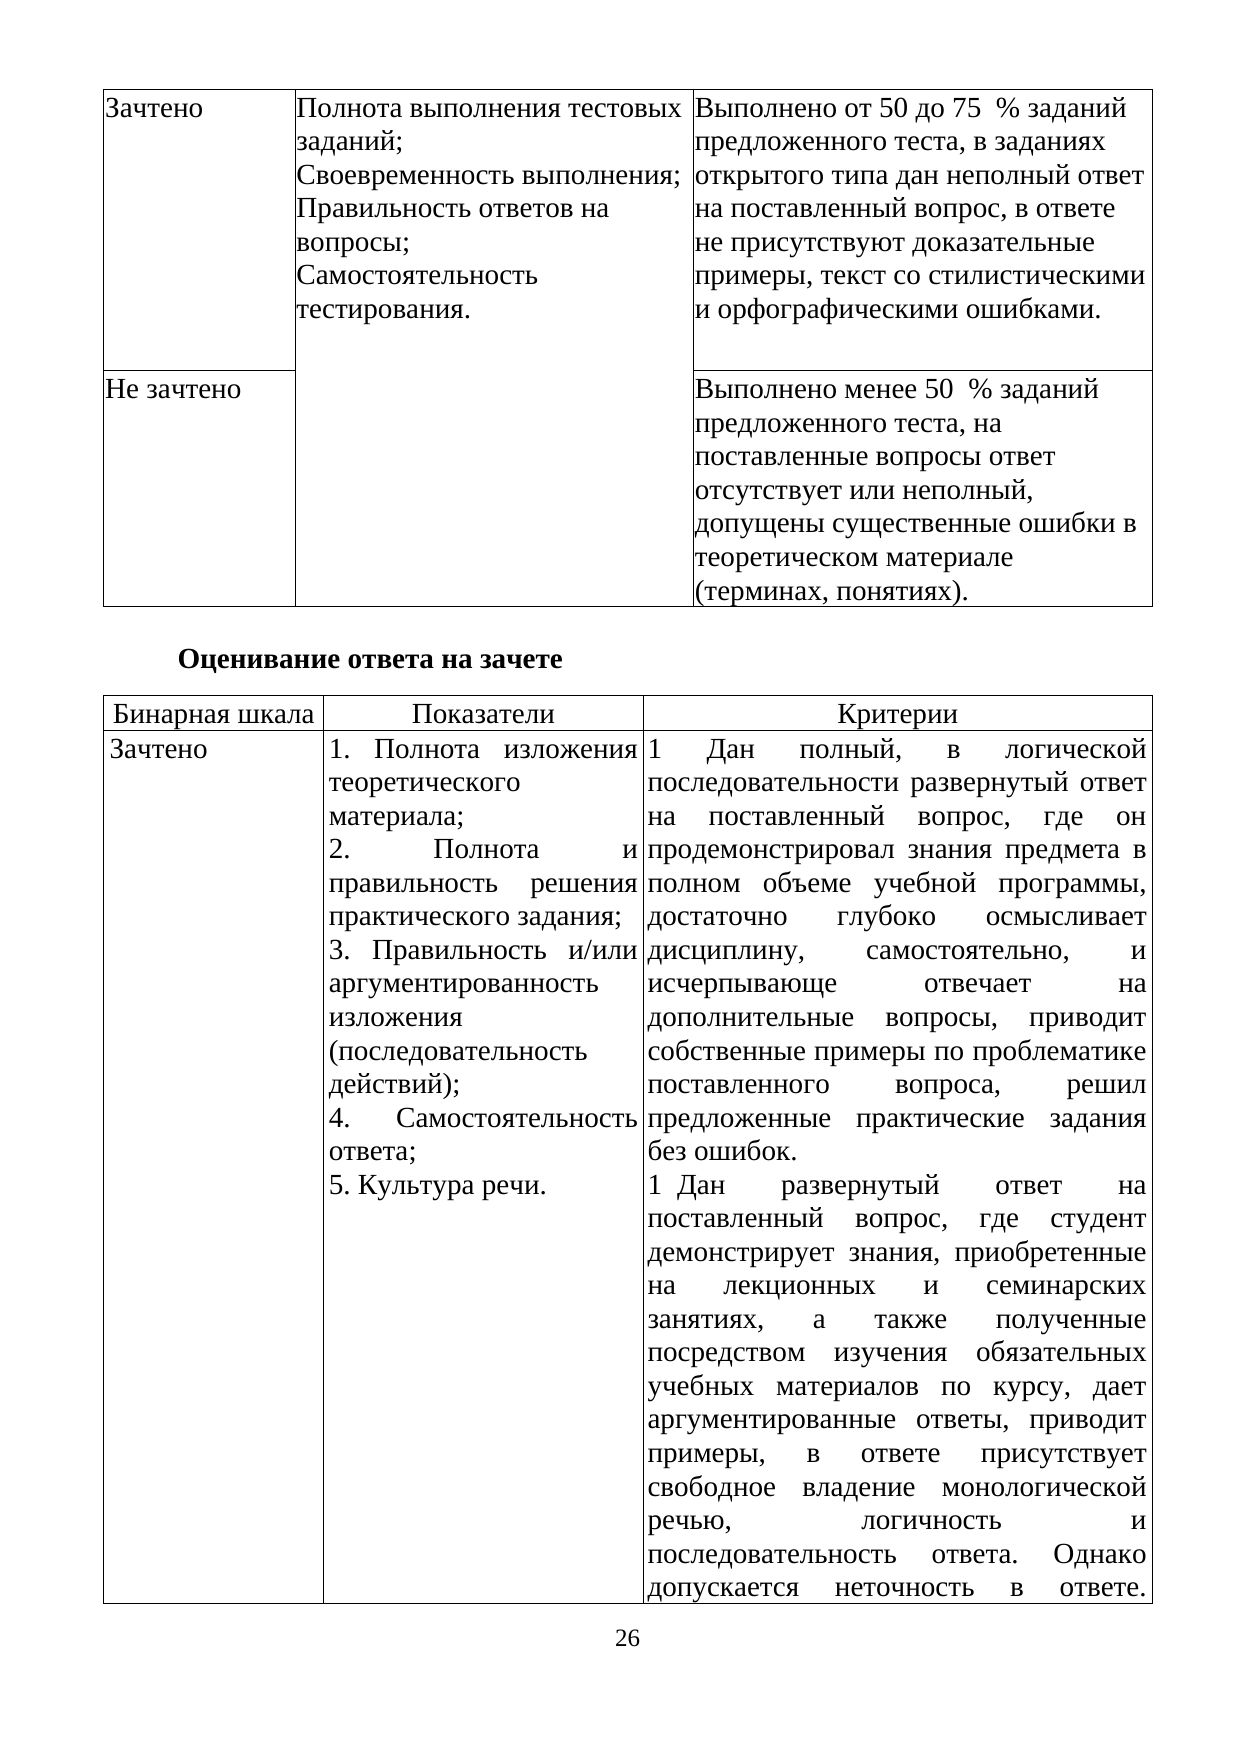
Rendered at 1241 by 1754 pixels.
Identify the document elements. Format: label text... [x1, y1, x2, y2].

table_cell Выполнено от 50 до 75 % заданий предложенного теста, в заданиях открытого типа дан неполный ответ на поставленный вопрос, в ответе не присутствуют доказательные примеры, текст со стилистическими и орфографическими ошибками. [694, 90, 1152, 370]
table_cell Не зачтено [104, 371, 295, 606]
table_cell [644, 731, 1152, 1603]
table_cell Выполнено менее 50 % заданий предложенного теста, на поставленные вопросы ответ отсутствует или неполный, допущены существенные ошибки в теоретическом материале (терминах, понятиях). [694, 371, 1152, 606]
table_cell Зачтено [104, 90, 295, 370]
table_header Критерии [644, 696, 1152, 730]
table_cell Полнота выполнения тестовых заданий; Своевременность выполнения; Правильность ответов на вопросы; Самостоятельность тестирования. [296, 90, 693, 606]
table_header Бинарная шкала [104, 696, 323, 730]
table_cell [324, 731, 643, 1603]
text Оценивание ответа на зачете [103, 641, 1152, 674]
table_header Показатели [324, 696, 643, 730]
table_cell Зачтено [104, 731, 323, 1603]
